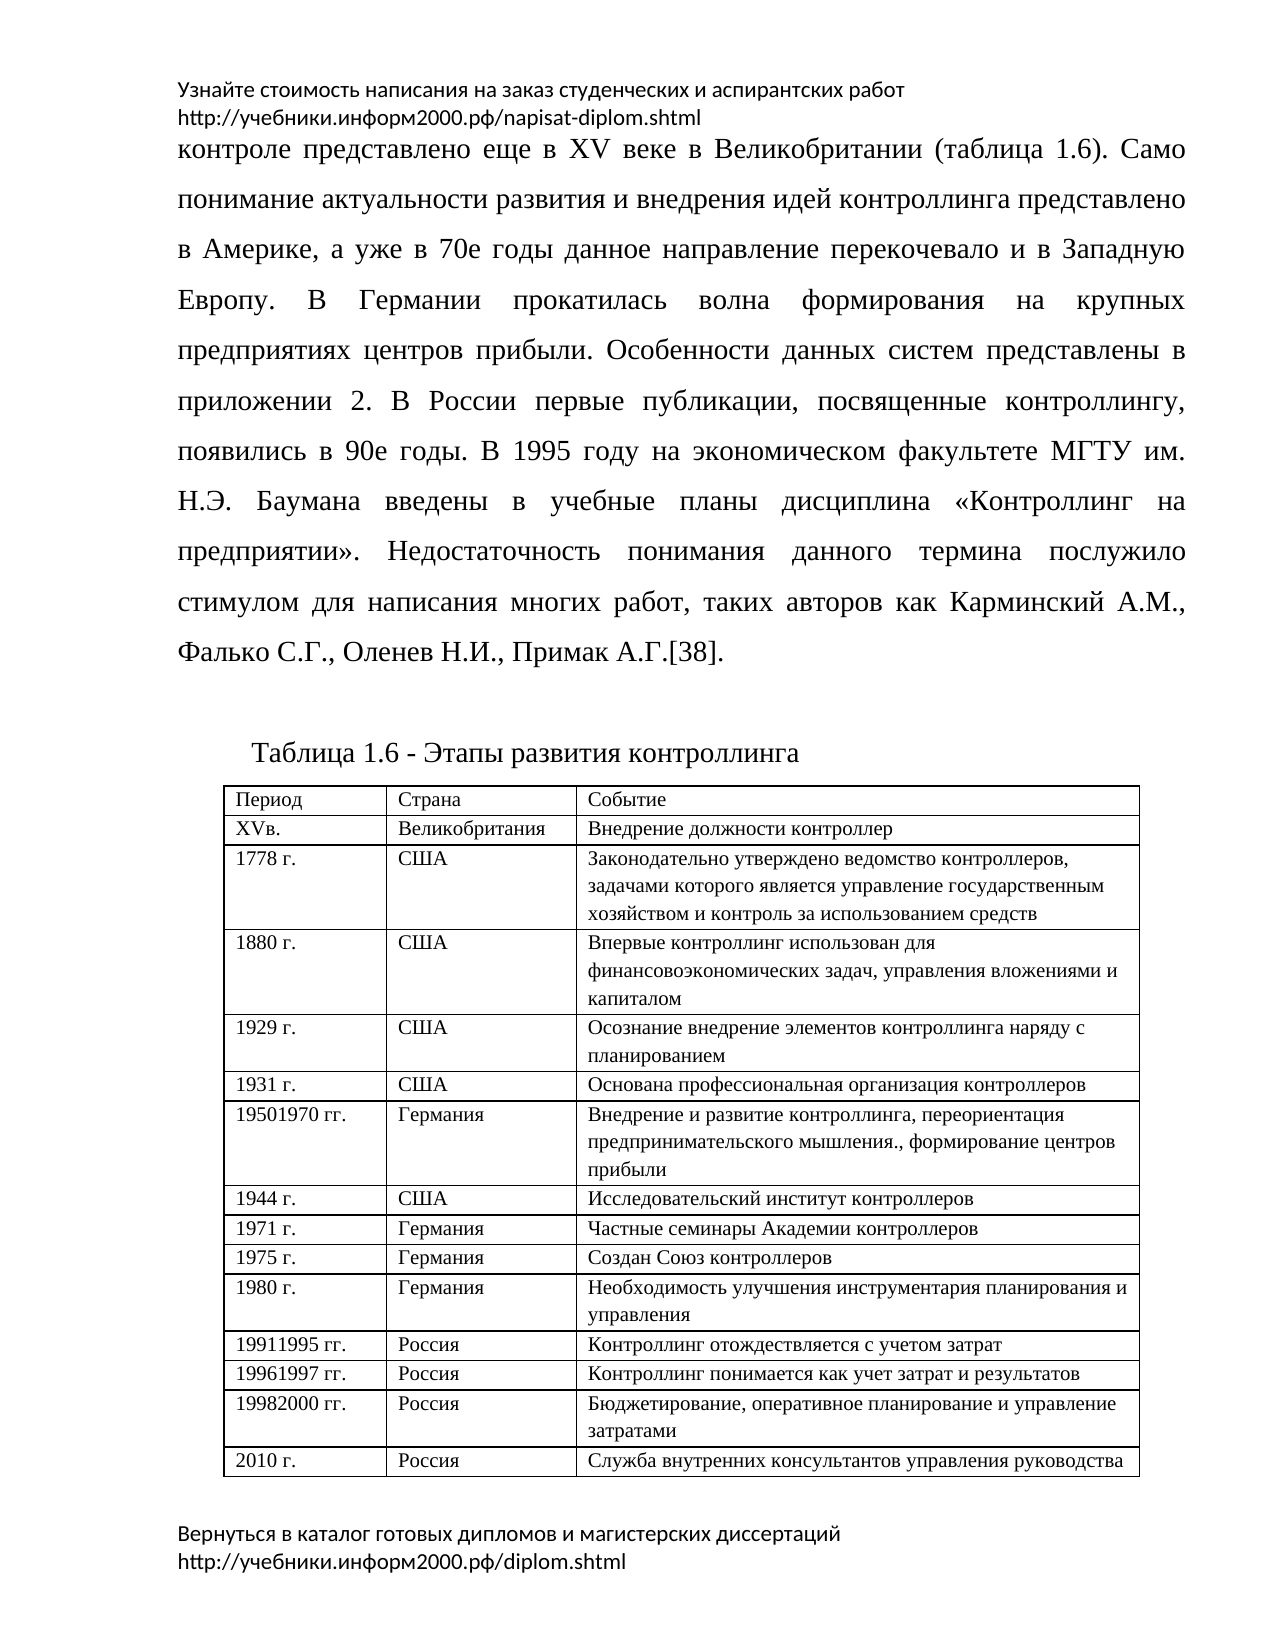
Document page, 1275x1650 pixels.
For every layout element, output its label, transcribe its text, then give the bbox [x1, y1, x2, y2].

table_cell 1971 г. [225, 1216, 386, 1244]
table_cell 1944 г. [225, 1186, 386, 1214]
table_cell Создан Союз контроллеров [577, 1245, 1139, 1273]
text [177, 131, 1186, 668]
table_cell XVв. [225, 816, 386, 844]
table_cell 19961997 гг. [225, 1361, 386, 1389]
table_cell Россия [387, 1391, 576, 1446]
table_cell Служба внутренних консультантов управления руководства [577, 1448, 1139, 1476]
table_cell 1880 г. [225, 930, 386, 1013]
table_header Страна [387, 787, 576, 814]
table_cell Частные семинары Академии контроллеров [577, 1216, 1139, 1244]
table_cell Германия [387, 1102, 576, 1185]
table_cell Впервые контроллинг использован для финансовоэкономических задач, управления вложениями и капиталом [577, 930, 1139, 1013]
table_cell Россия [387, 1361, 576, 1389]
table_cell 2010 г. [225, 1448, 386, 1476]
table_cell США [387, 1186, 576, 1214]
table_cell Внедрение должности контроллер [577, 816, 1139, 844]
text Таблица 1.6 - Этапы развития контроллинга [177, 735, 1186, 768]
table_cell 1931 г. [225, 1072, 386, 1100]
table_header Период [225, 787, 386, 814]
table_cell Бюджетирование, оперативное планирование и управление затратами [577, 1391, 1139, 1446]
table_cell Необходимость улучшения инструментария планирования и управления [577, 1275, 1139, 1330]
table_cell Осознание внедрение элементов контроллинга наряду с планированием [577, 1015, 1139, 1071]
table_cell 1980 г. [225, 1275, 386, 1330]
table_cell Исследовательский институт контроллеров [577, 1186, 1139, 1214]
table_cell Германия [387, 1275, 576, 1330]
table_cell Контроллинг понимается как учет затрат и результатов [577, 1361, 1139, 1389]
table_cell 1975 г. [225, 1245, 386, 1273]
table_cell Внедрение и развитие контроллинга, переориентация предпринимательского мышления., формирование центров прибыли [577, 1102, 1139, 1185]
table_cell США [387, 1015, 576, 1071]
table_cell США [387, 1072, 576, 1100]
table_cell 1929 г. [225, 1015, 386, 1071]
table_cell США [387, 846, 576, 929]
table_cell Великобритания [387, 816, 576, 844]
table_cell Германия [387, 1216, 576, 1244]
table_cell США [387, 930, 576, 1013]
table_cell 1778 г. [225, 846, 386, 929]
table_cell Основана профессиональная организация контроллеров [577, 1072, 1139, 1100]
table_cell Законодательно утверждено ведомство контроллеров, задачами которого является управление государственным хозяйством и контроль за использованием средств [577, 846, 1139, 929]
table_header Событие [577, 787, 1139, 814]
table_cell Контроллинг отождествляется с учетом затрат [577, 1332, 1139, 1360]
table_cell 19911995 гг. [225, 1332, 386, 1360]
table_cell 19501970 гг. [225, 1102, 386, 1185]
table_cell Германия [387, 1245, 576, 1273]
table_cell 19982000 гг. [225, 1391, 386, 1446]
table_cell Россия [387, 1448, 576, 1476]
table_cell Россия [387, 1332, 576, 1360]
